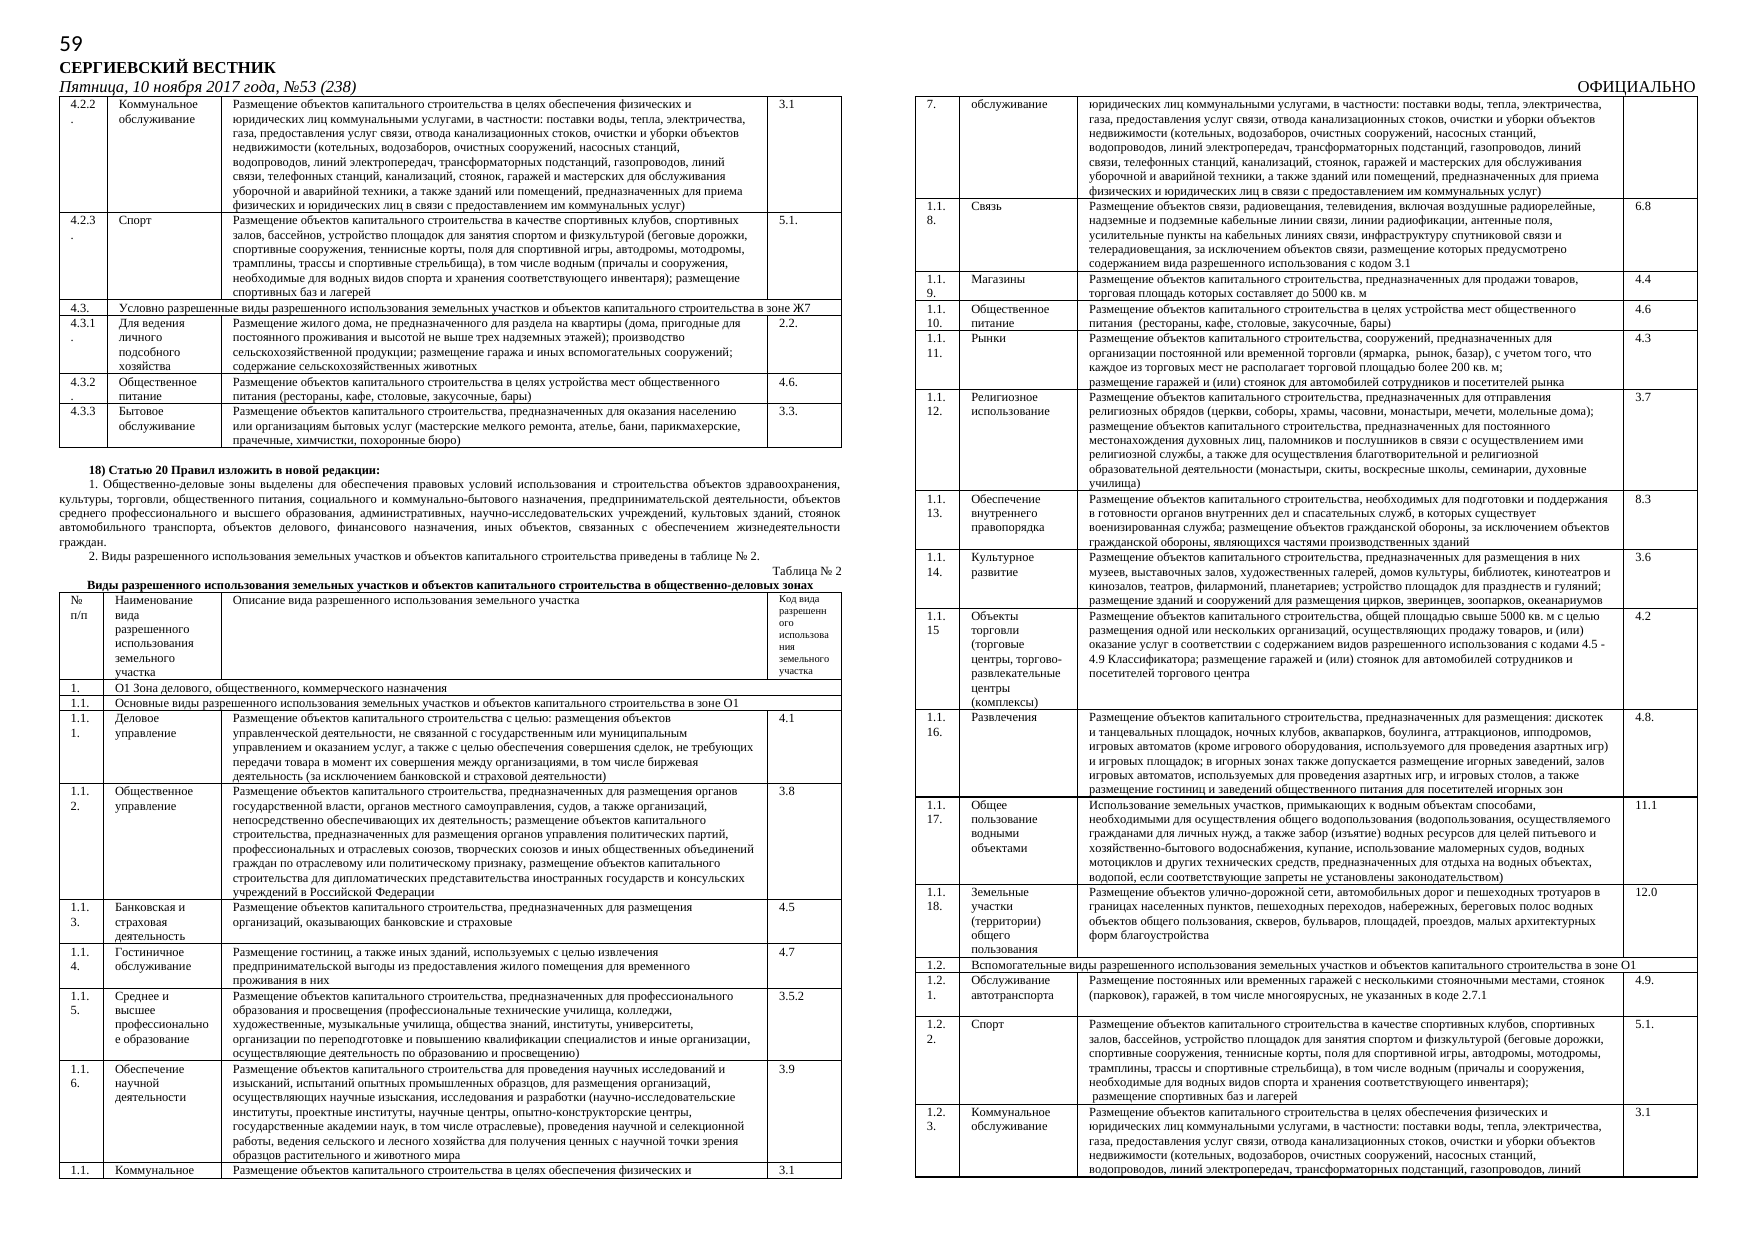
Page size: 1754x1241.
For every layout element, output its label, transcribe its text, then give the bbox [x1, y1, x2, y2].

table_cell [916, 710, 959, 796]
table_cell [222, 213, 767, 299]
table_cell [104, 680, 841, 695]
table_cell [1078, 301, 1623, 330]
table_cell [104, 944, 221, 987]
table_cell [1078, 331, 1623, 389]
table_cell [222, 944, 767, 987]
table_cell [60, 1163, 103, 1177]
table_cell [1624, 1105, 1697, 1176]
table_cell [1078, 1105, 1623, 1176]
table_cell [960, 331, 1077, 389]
text 2. Виды разрешенного использования земельных участков и объектов капитального строительства приведены в таблице № 2. [59, 549, 842, 563]
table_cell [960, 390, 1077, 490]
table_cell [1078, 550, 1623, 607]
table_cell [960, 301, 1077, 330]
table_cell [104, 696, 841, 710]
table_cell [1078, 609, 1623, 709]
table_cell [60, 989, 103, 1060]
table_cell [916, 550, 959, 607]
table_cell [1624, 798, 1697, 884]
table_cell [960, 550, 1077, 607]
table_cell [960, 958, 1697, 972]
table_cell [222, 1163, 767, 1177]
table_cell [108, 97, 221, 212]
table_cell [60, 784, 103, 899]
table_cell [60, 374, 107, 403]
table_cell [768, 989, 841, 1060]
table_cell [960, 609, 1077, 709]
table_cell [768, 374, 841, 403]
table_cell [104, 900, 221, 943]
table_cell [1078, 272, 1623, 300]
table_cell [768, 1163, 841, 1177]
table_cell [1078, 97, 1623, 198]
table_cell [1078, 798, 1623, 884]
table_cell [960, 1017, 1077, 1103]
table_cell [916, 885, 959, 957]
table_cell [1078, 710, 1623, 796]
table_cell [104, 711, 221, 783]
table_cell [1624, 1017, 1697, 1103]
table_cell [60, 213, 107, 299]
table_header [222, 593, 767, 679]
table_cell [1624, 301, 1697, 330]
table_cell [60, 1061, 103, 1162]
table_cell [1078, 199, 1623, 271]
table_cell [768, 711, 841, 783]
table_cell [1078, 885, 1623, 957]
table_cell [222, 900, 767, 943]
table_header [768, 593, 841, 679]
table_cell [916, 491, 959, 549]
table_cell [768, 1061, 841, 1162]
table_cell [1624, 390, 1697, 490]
text 18) Статью 20 Правил изложить в новой редакции: [59, 463, 842, 477]
text Виды разрешенного использования земельных участков и объектов капитального строительства в общественно-деловых зонах [59, 578, 842, 592]
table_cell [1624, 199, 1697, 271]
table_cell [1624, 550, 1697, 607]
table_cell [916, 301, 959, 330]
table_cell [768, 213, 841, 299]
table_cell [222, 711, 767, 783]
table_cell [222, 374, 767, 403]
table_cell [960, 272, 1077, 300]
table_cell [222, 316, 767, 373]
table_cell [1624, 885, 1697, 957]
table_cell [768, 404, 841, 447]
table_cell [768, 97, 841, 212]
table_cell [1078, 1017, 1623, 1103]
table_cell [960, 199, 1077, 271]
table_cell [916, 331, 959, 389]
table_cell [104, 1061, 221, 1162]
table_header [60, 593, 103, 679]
text Таблица № 2 [59, 563, 842, 578]
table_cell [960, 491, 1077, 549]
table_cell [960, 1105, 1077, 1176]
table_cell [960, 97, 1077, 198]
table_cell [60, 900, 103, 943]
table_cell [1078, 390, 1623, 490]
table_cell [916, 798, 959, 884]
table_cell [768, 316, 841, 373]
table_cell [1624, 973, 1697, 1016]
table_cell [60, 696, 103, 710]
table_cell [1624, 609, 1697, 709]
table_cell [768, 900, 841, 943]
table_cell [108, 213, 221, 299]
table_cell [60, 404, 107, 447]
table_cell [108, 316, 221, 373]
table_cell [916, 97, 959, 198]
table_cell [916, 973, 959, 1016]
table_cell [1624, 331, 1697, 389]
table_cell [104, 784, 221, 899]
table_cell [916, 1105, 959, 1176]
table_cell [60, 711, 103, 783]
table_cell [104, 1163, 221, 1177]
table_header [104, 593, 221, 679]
text 1. Общественно-деловые зоны выделены для обеспечения правовых условий использования и строительства объектов здравоохранения, культуры, торговли, общественного питания, социального и коммунально-бытового назначения, предпринимательской деятельности, объектов среднего профессионального и высшего образования, административных, научно-исследовательских учреждений, культовых зданий, стоянок автомобильного транспорта, объектов делового, финансового назначения, иных объектов, связанных с обеспечением жизнедеятельности граждан. [59, 477, 842, 549]
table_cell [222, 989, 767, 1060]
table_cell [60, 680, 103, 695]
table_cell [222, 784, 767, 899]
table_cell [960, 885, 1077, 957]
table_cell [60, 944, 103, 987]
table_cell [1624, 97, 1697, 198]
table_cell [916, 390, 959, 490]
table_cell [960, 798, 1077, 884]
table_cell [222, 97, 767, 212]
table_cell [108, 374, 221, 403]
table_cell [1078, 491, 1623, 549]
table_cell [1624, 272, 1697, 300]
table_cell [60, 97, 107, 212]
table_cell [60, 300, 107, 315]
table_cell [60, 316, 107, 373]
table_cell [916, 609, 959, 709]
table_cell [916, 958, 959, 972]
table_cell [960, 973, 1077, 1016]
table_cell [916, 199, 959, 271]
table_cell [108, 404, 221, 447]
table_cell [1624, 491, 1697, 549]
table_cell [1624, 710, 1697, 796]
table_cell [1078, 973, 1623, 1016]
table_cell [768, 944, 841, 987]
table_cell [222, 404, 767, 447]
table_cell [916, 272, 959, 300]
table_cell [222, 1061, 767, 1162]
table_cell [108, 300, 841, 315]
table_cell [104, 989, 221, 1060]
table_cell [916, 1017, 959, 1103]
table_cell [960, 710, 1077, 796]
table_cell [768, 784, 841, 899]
